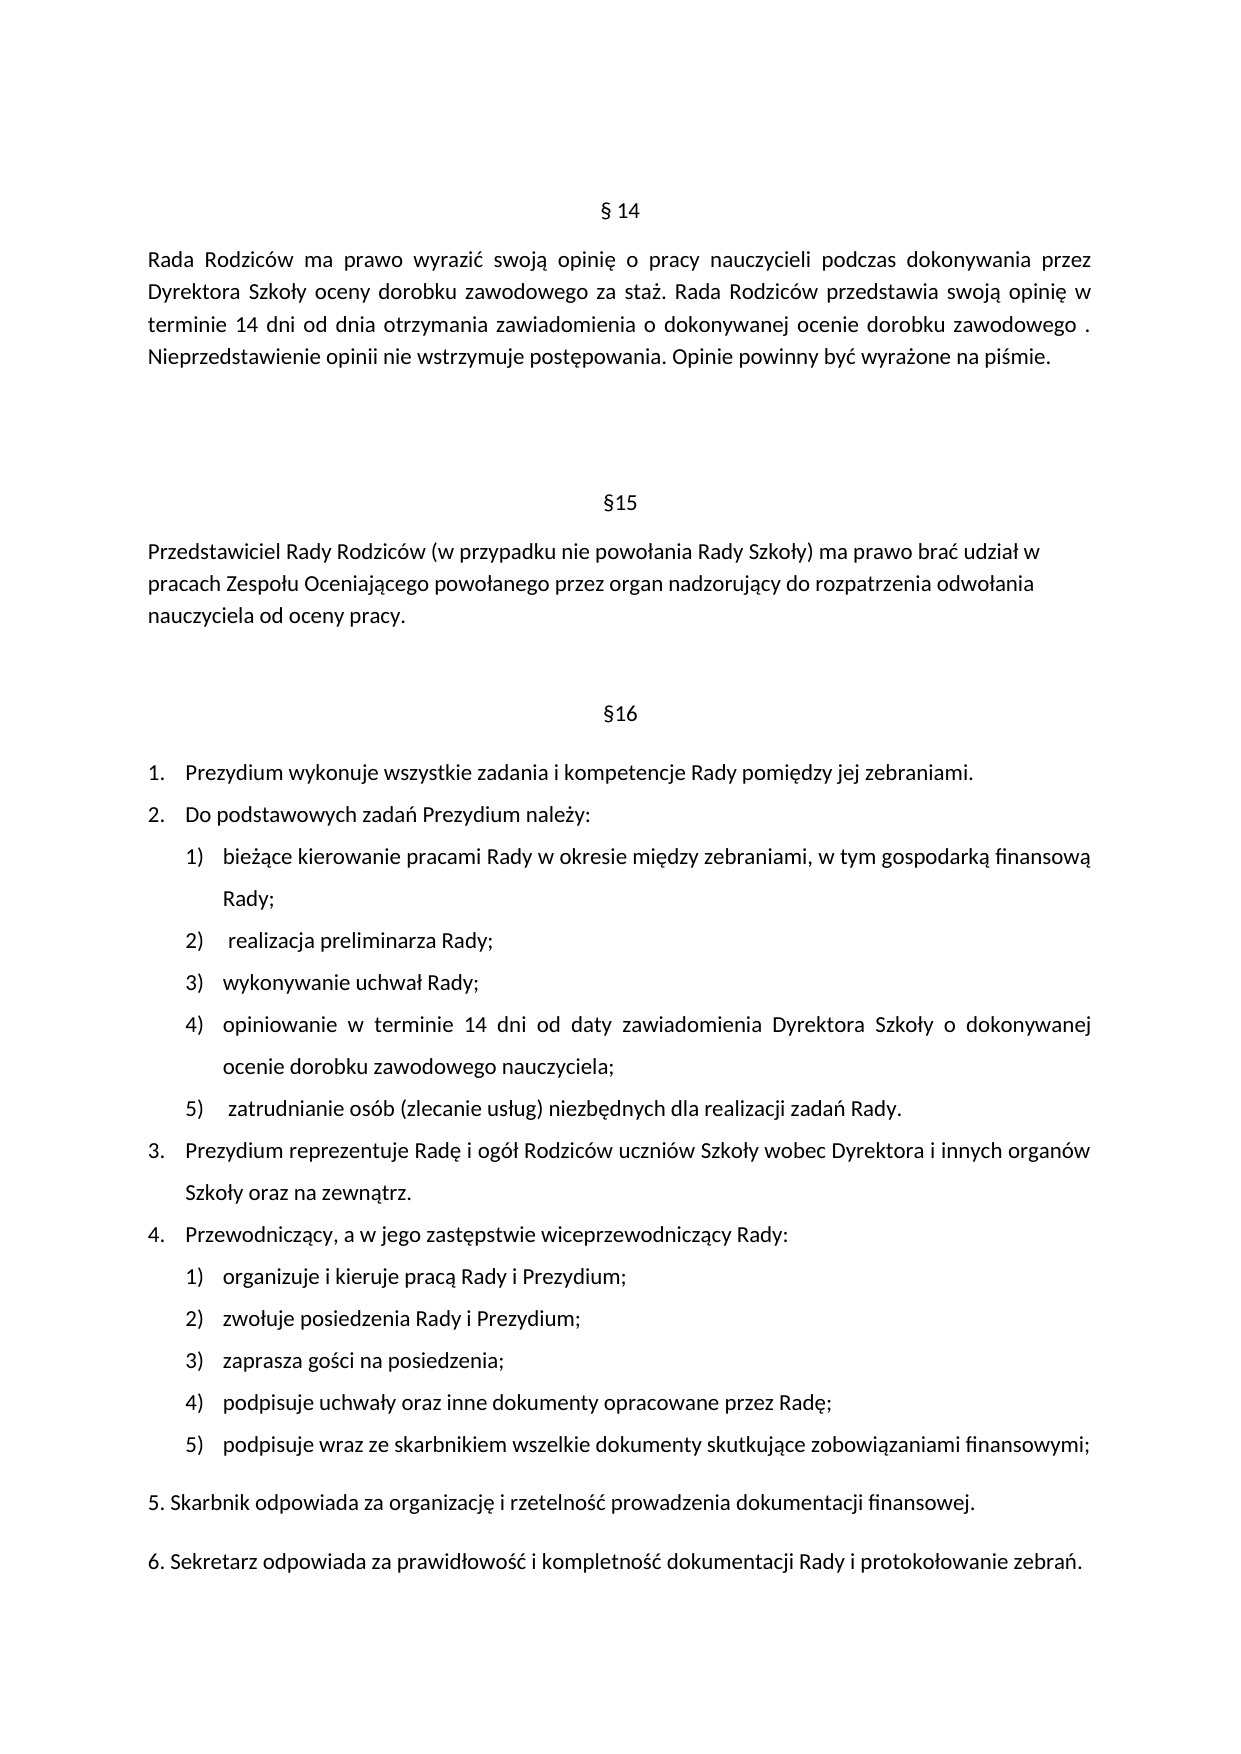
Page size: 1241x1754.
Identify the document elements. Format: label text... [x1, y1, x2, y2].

list zaprasza gości na posiedzenia; [185, 1346, 1093, 1374]
list realizacja preliminarza Rady; [185, 926, 1093, 954]
list Prezydium wykonuje wszystkie zadania i kompetencje Rady pomiędzy jej zebraniami. [148, 758, 1093, 786]
list Do podstawowych zadań Prezydium należy: [148, 800, 1093, 828]
list bieżące kierowanie pracami Rady w okresie między zebraniami, w tym gospodarką finansową Rady; [185, 842, 1093, 912]
list podpisuje uchwały oraz inne dokumenty opracowane przez Radę; [185, 1388, 1093, 1416]
list wykonywanie uchwał Rady; [185, 968, 1093, 996]
text 5. Skarbnik odpowiada za organizację i rzetelność prowadzenia dokumentacji finansowej. [148, 1488, 1093, 1516]
text §16 [148, 699, 1093, 727]
text Przedstawiciel Rady Rodziców (w przypadku nie powołania Rady Szkoły) ma prawo brać udział w pracach Zespołu Oceniającego powołanego przez organ nadzorujący do rozpatrzenia odwołania nauczyciela od oceny pracy. [148, 537, 1093, 630]
list Przewodniczący, a w jego zastępstwie wiceprzewodniczący Rady: [148, 1220, 1093, 1248]
list zatrudnianie osób (zlecanie usług) niezbędnych dla realizacji zadań Rady. [185, 1094, 1093, 1122]
list zwołuje posiedzenia Rady i Prezydium; [185, 1304, 1093, 1332]
text §15 [148, 488, 1093, 516]
text 6. Sekretarz odpowiada za prawidłowość i kompletność dokumentacji Rady i protokołowanie zebrań. [148, 1547, 1093, 1575]
text Rada Rodziców ma prawo wyrazić swoją opinię o pracy nauczycieli podczas dokonywania przez Dyrektora Szkoły oceny dorobku zawodowego za staż. Rada Rodziców przedstawia swoją opinię w terminie 14 dni od dnia otrzymania zawiadomienia o dokonywanej ocenie dorobku zawodowego . Nieprzedstawienie opinii nie wstrzymuje postępowania. Opinie powinny być wyrażone na piśmie. [148, 245, 1093, 370]
list organizuje i kieruje pracą Rady i Prezydium; [185, 1262, 1093, 1290]
text § 14 [148, 196, 1093, 224]
list opiniowanie w terminie 14 dni od daty zawiadomienia Dyrektora Szkoły o dokonywanej ocenie dorobku zawodowego nauczyciela; [185, 1010, 1093, 1080]
list Prezydium reprezentuje Radę i ogół Rodziców uczniów Szkoły wobec Dyrektora i innych organów Szkoły oraz na zewnątrz. [148, 1136, 1093, 1206]
list podpisuje wraz ze skarbnikiem wszelkie dokumenty skutkujące zobowiązaniami finansowymi; [185, 1430, 1093, 1458]
